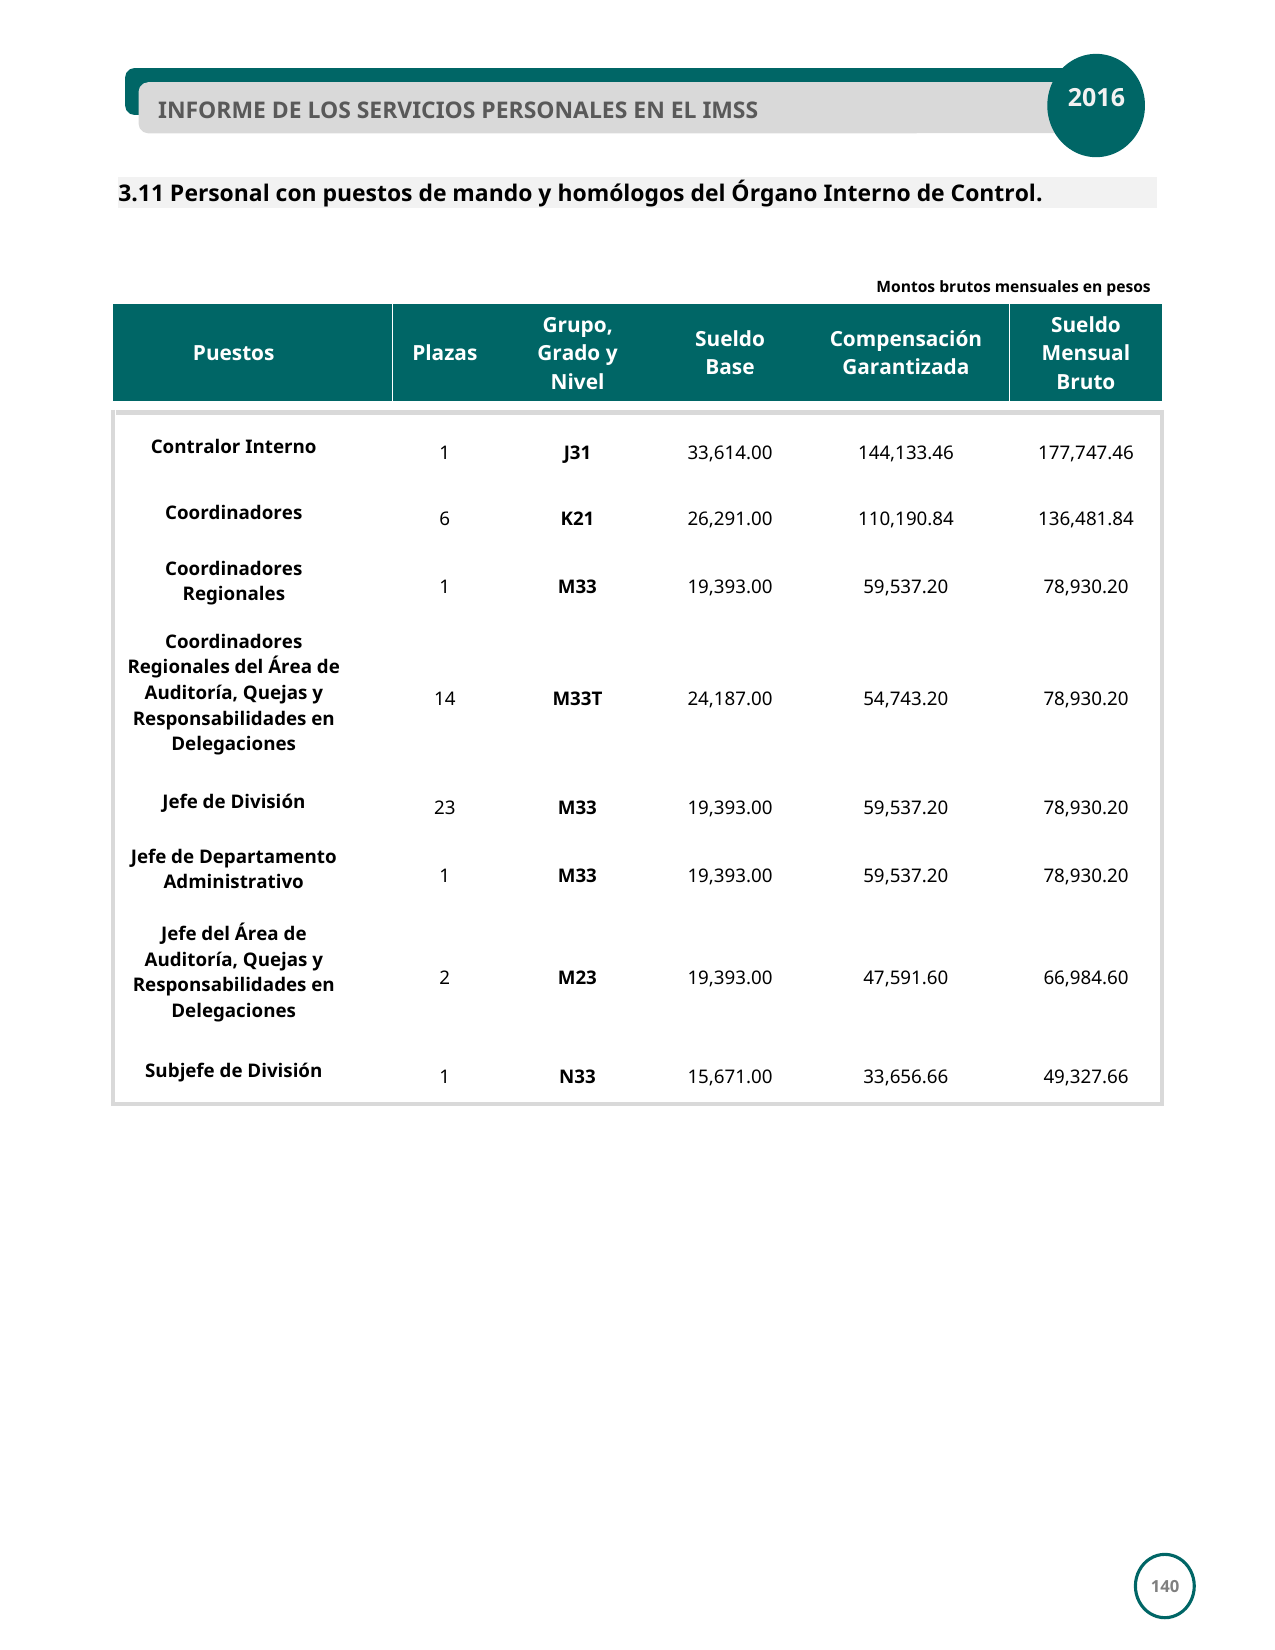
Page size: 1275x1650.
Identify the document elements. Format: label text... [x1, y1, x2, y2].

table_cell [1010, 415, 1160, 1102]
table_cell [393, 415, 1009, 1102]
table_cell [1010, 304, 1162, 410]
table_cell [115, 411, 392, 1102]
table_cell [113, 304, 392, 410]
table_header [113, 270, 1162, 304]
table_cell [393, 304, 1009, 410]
text 3.11 Personal con puestos de mando y homólogos del Órgano Interno de Control. [118, 177, 1157, 208]
